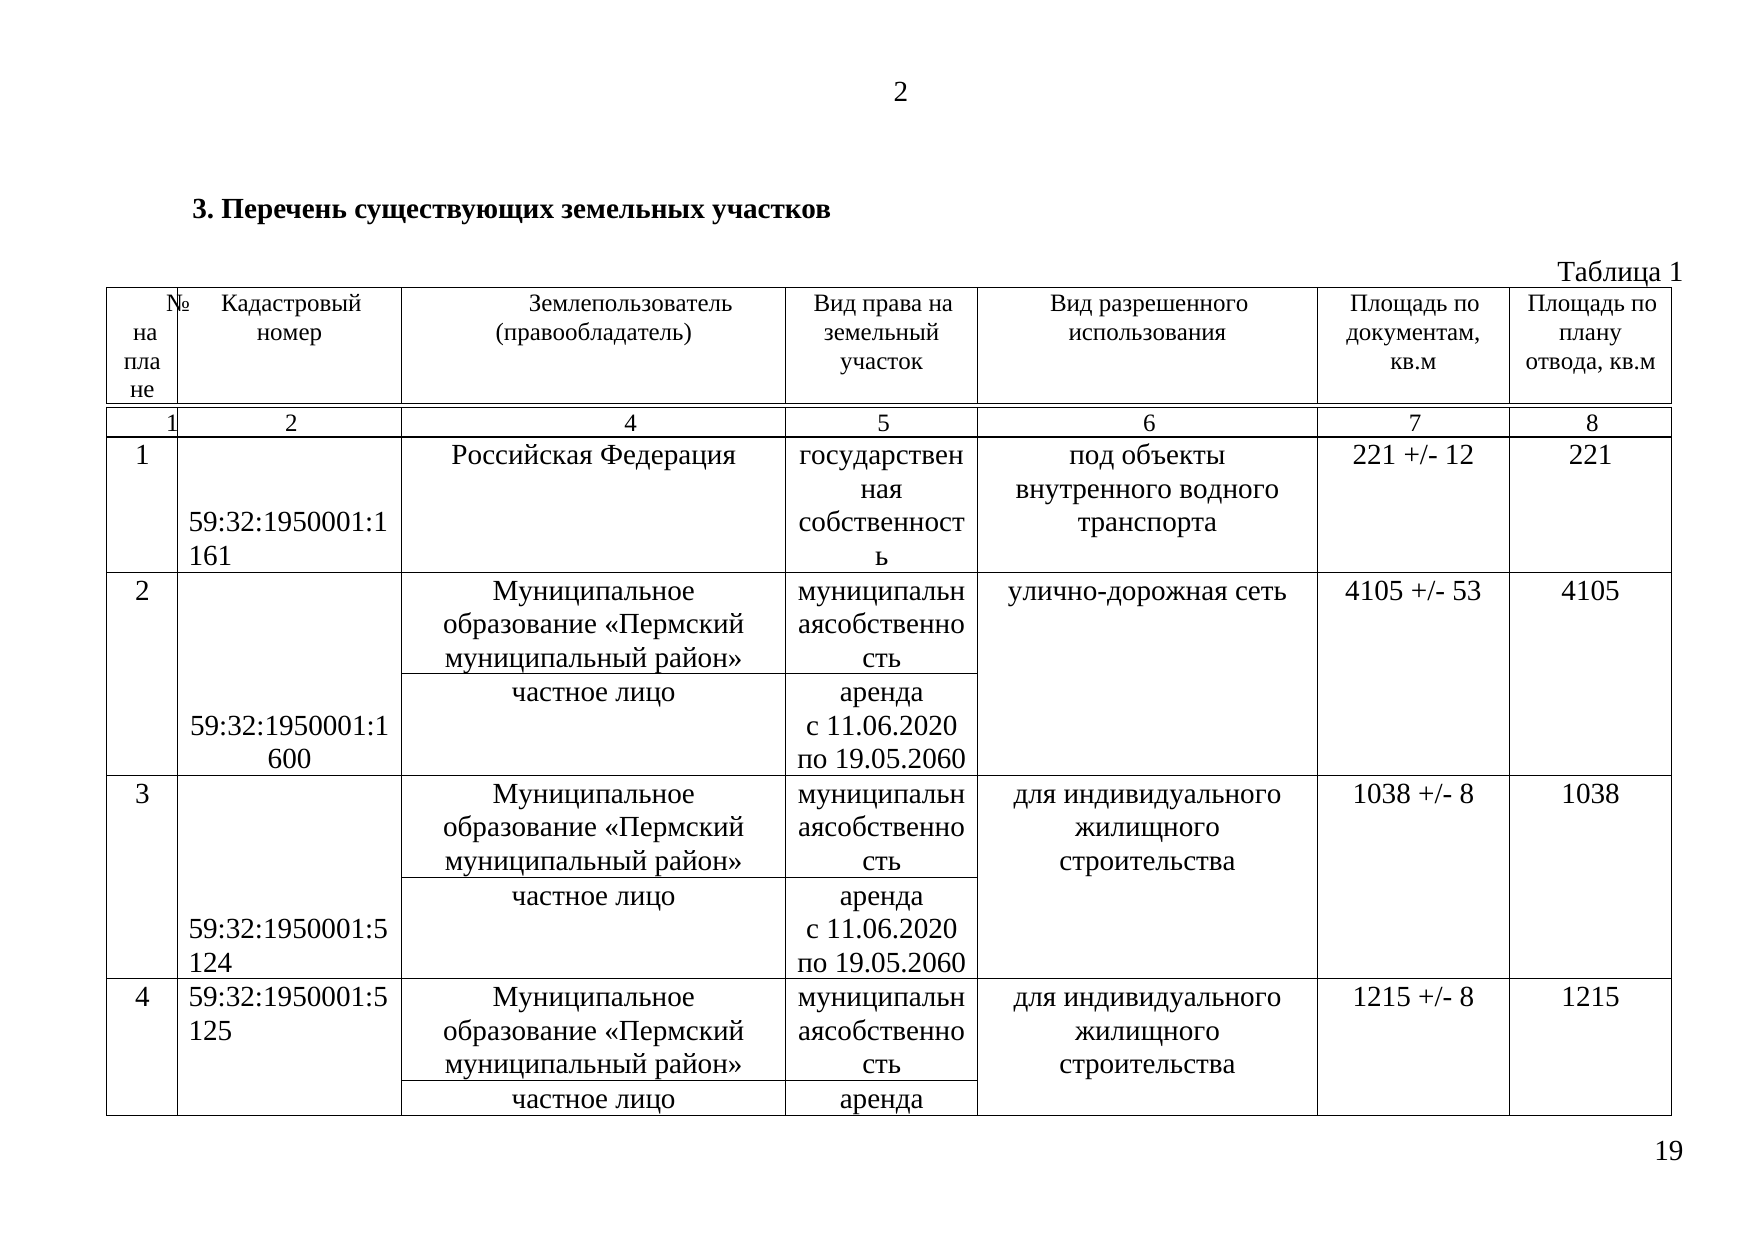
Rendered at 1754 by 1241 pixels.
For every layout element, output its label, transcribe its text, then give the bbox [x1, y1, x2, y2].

table_header 2 [178, 408, 401, 436]
table_cell муниципальнаясобственность [786, 776, 977, 877]
table_cell 221 +/- 12 [1318, 438, 1509, 572]
table_header Землепользователь (правообладатель) [402, 288, 785, 403]
table_cell 4105 [1510, 573, 1671, 775]
table_header Вид разрешенного использования [978, 288, 1317, 403]
text Таблица 1 [118, 254, 1683, 287]
table_cell аренда с 11.06.2020 по 19.05.2060 [786, 1081, 977, 1114]
table_cell 2 [107, 573, 177, 775]
table_cell частное лицо [402, 878, 785, 978]
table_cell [402, 979, 785, 1080]
table_cell 4105 +/- 53 [1318, 573, 1509, 775]
table_cell Российская Федерация [402, 438, 785, 572]
table_cell муниципальнаясобственность [786, 979, 977, 1080]
table_cell аренда с 11.06.2020 по 19.05.2060 [786, 878, 977, 978]
table_header Площадь по плану отвода, кв.м [1510, 288, 1671, 403]
table_header 6 [978, 408, 1317, 436]
subtitle 3. Перечень существующих земельных участков [118, 191, 1683, 224]
table_cell 4 [107, 979, 177, 1114]
table_cell улично-дорожная сеть [978, 573, 1317, 775]
table_cell муниципальнаясобственность [786, 573, 977, 673]
table_cell Муниципальное образование «Пермский муниципальный район» [402, 776, 785, 877]
table_cell 221 [1510, 438, 1671, 572]
table_cell Муниципальное образование «Пермский муниципальный район» [402, 573, 785, 673]
table_cell государственная собственность [786, 438, 977, 572]
table_header 1 [107, 408, 177, 436]
table_header 8 [1510, 408, 1671, 436]
table_cell частное лицо [402, 674, 785, 775]
table_cell 59:32:1950001:1600 [178, 573, 401, 775]
table_cell под объекты внутренного водного транспорта [978, 438, 1317, 572]
table_header 4 [402, 408, 785, 436]
table_header Вид права на земельный участок [786, 288, 977, 403]
table_header № на плане [107, 288, 177, 403]
table_cell 1215 [1510, 979, 1671, 1114]
table_cell 59:32:1950001:5124 [178, 776, 401, 978]
table_header Площадь по документам, кв.м [1318, 288, 1509, 403]
table_cell 1038 [1510, 776, 1671, 978]
table_header 7 [1318, 408, 1509, 436]
table_cell 1 [107, 438, 177, 572]
table_cell частное лицо [402, 1081, 785, 1114]
table_cell аренда с 11.06.2020 по 19.05.2060 [786, 674, 977, 775]
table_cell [978, 979, 1317, 1114]
table_cell 59:32:1950001:5125 [178, 979, 401, 1114]
table_cell 3 [107, 776, 177, 978]
table_cell для индивидуального жилищного строительства [978, 776, 1317, 978]
table_cell 1215 +/- 8 [1318, 979, 1509, 1114]
table_header Кадастровый номер [178, 288, 401, 403]
table_cell 59:32:1950001:1161 [178, 438, 401, 572]
table_header 5 [786, 408, 977, 436]
table_cell 1038 +/- 8 [1318, 776, 1509, 978]
